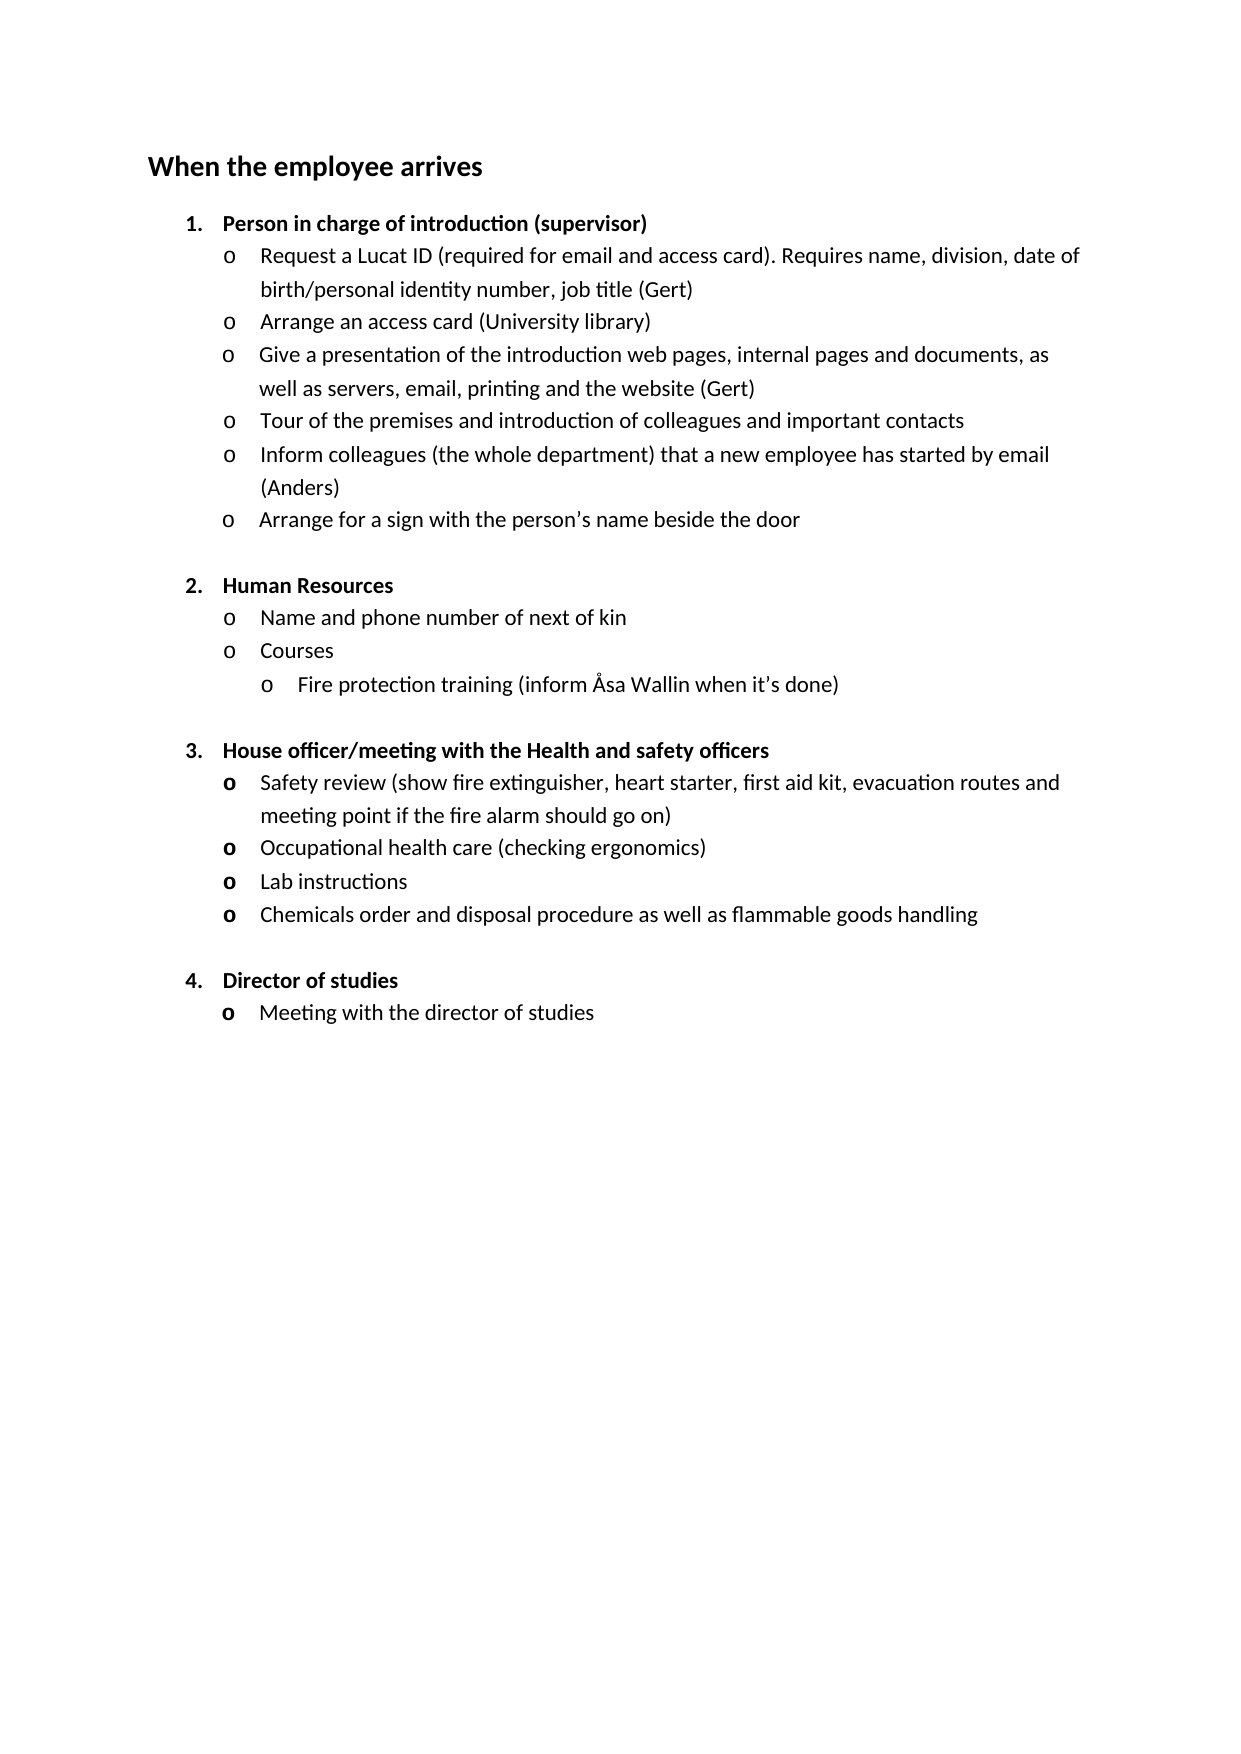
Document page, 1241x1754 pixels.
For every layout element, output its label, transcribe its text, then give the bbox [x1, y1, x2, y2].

list Name and phone number of next of kin [223, 603, 1093, 632]
list Lab instructions [223, 867, 1093, 896]
list Occupational health care (checking ergonomics) [223, 833, 1093, 863]
list Person in charge of introduction (supervisor) [185, 209, 1093, 237]
list Arrange an access card (University library) [223, 307, 1093, 336]
list Arrange for a sign with the person’s name beside the door [221, 505, 1093, 534]
list Inform colleagues (the whole department) that a new employee has started by email (Anders) [223, 440, 1093, 501]
list Human Resources [185, 571, 1093, 599]
text When the employee arrives [148, 148, 1093, 183]
list Courses [223, 637, 1093, 666]
list Safety review (show fire extinguisher, heart starter, first aid kit, evacuation routes and meeting point if the fire alarm should go on) [223, 768, 1093, 829]
list Request a Lucat ID (required for email and access card). Requires name, division, date of birth/personal identity number, job title (Gert) [223, 242, 1093, 303]
list House officer/meeting with the Health and safety officers [185, 736, 1093, 764]
list Meeting with the director of studies [221, 998, 1093, 1028]
list Tour of the premises and introduction of colleagues and important contacts [223, 406, 1093, 435]
list Give a presentation of the introduction web pages, internal pages and documents, as well as servers, email, printing and the website (Gert) [221, 341, 1093, 402]
list Chemicals order and disposal procedure as well as flammable goods handling [223, 901, 1093, 930]
list Fire protection training (inform Åsa Wallin when it’s done) [260, 670, 1093, 732]
list Director of studies [185, 966, 1093, 994]
